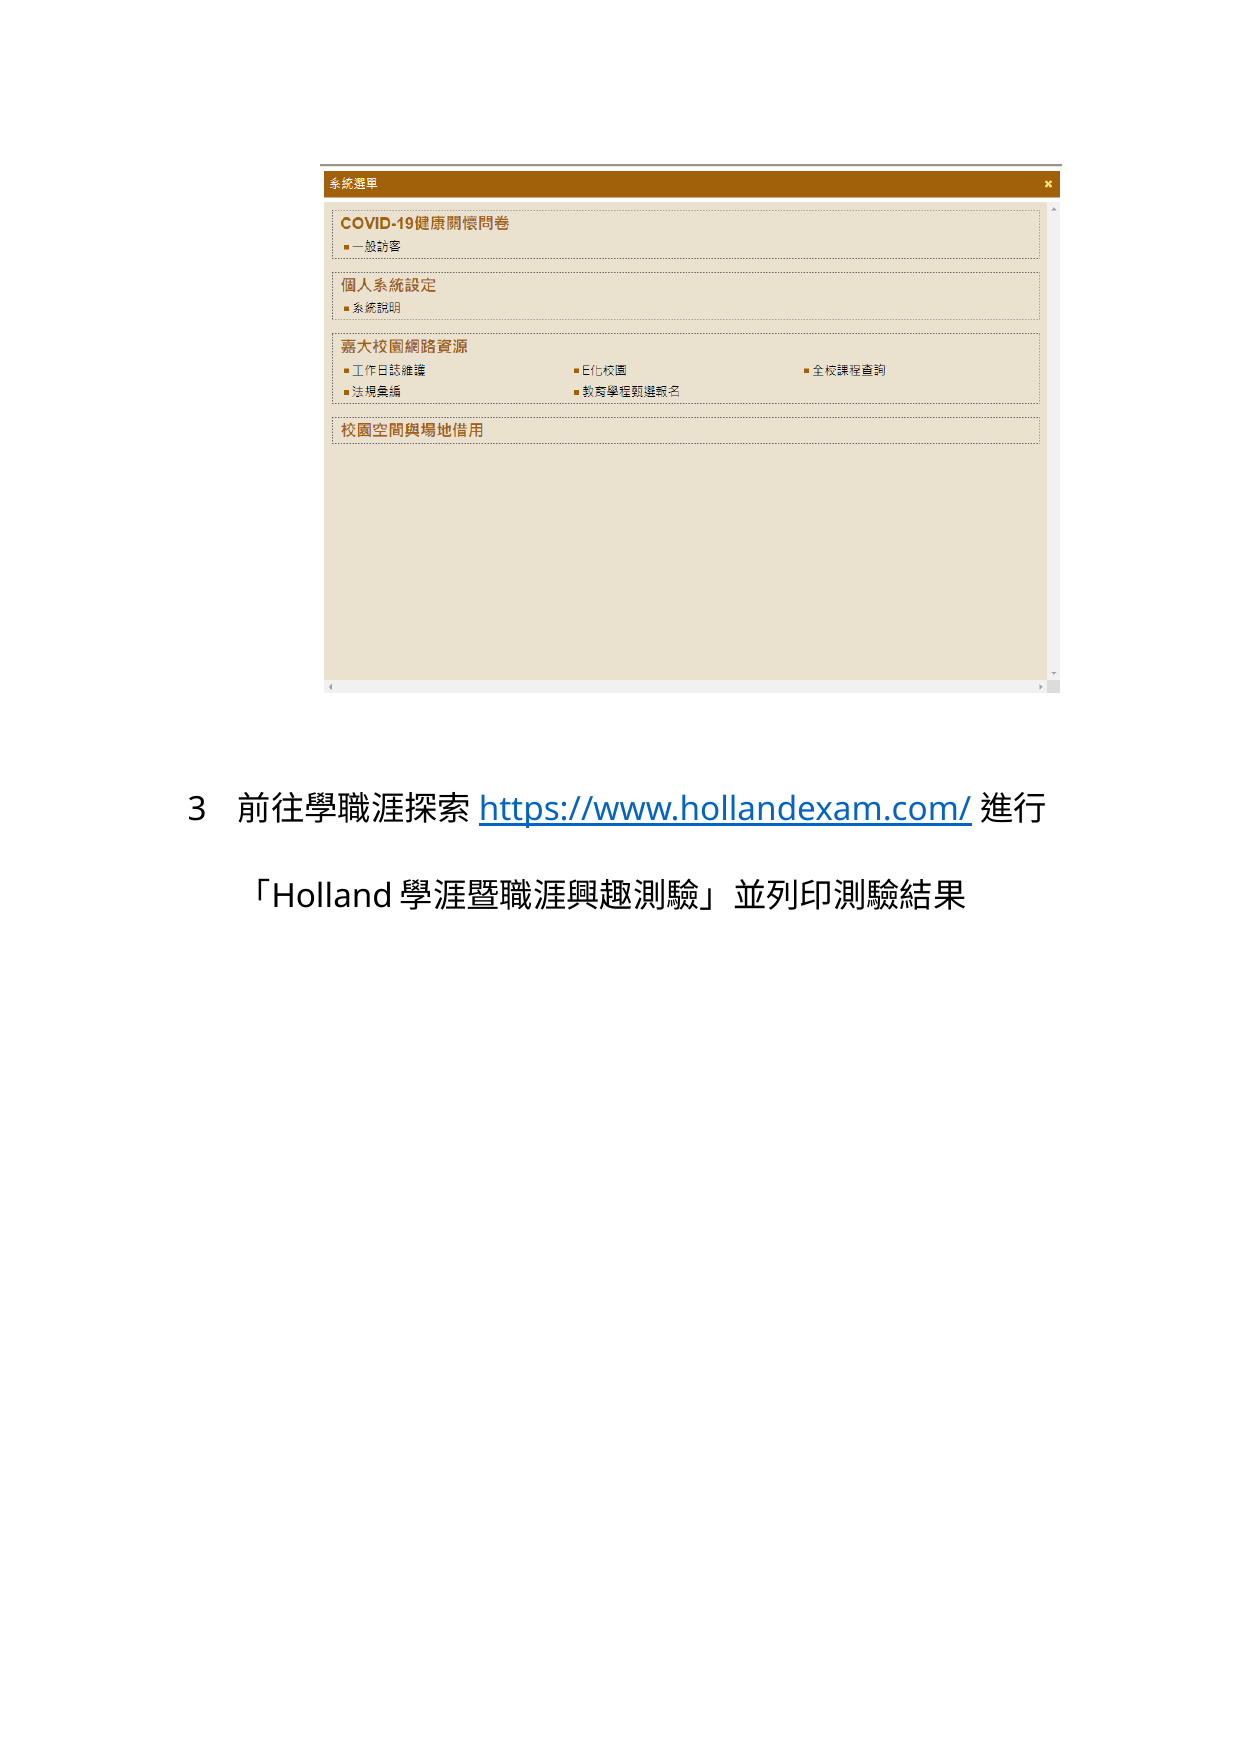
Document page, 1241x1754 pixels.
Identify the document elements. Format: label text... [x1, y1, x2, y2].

picture [320, 164, 1063, 696]
list 前往學職涯探索 https://www.hollandexam.com/ 進行「Holland學涯暨職涯興趣測驗」並列印測驗結果 [187, 769, 1053, 930]
